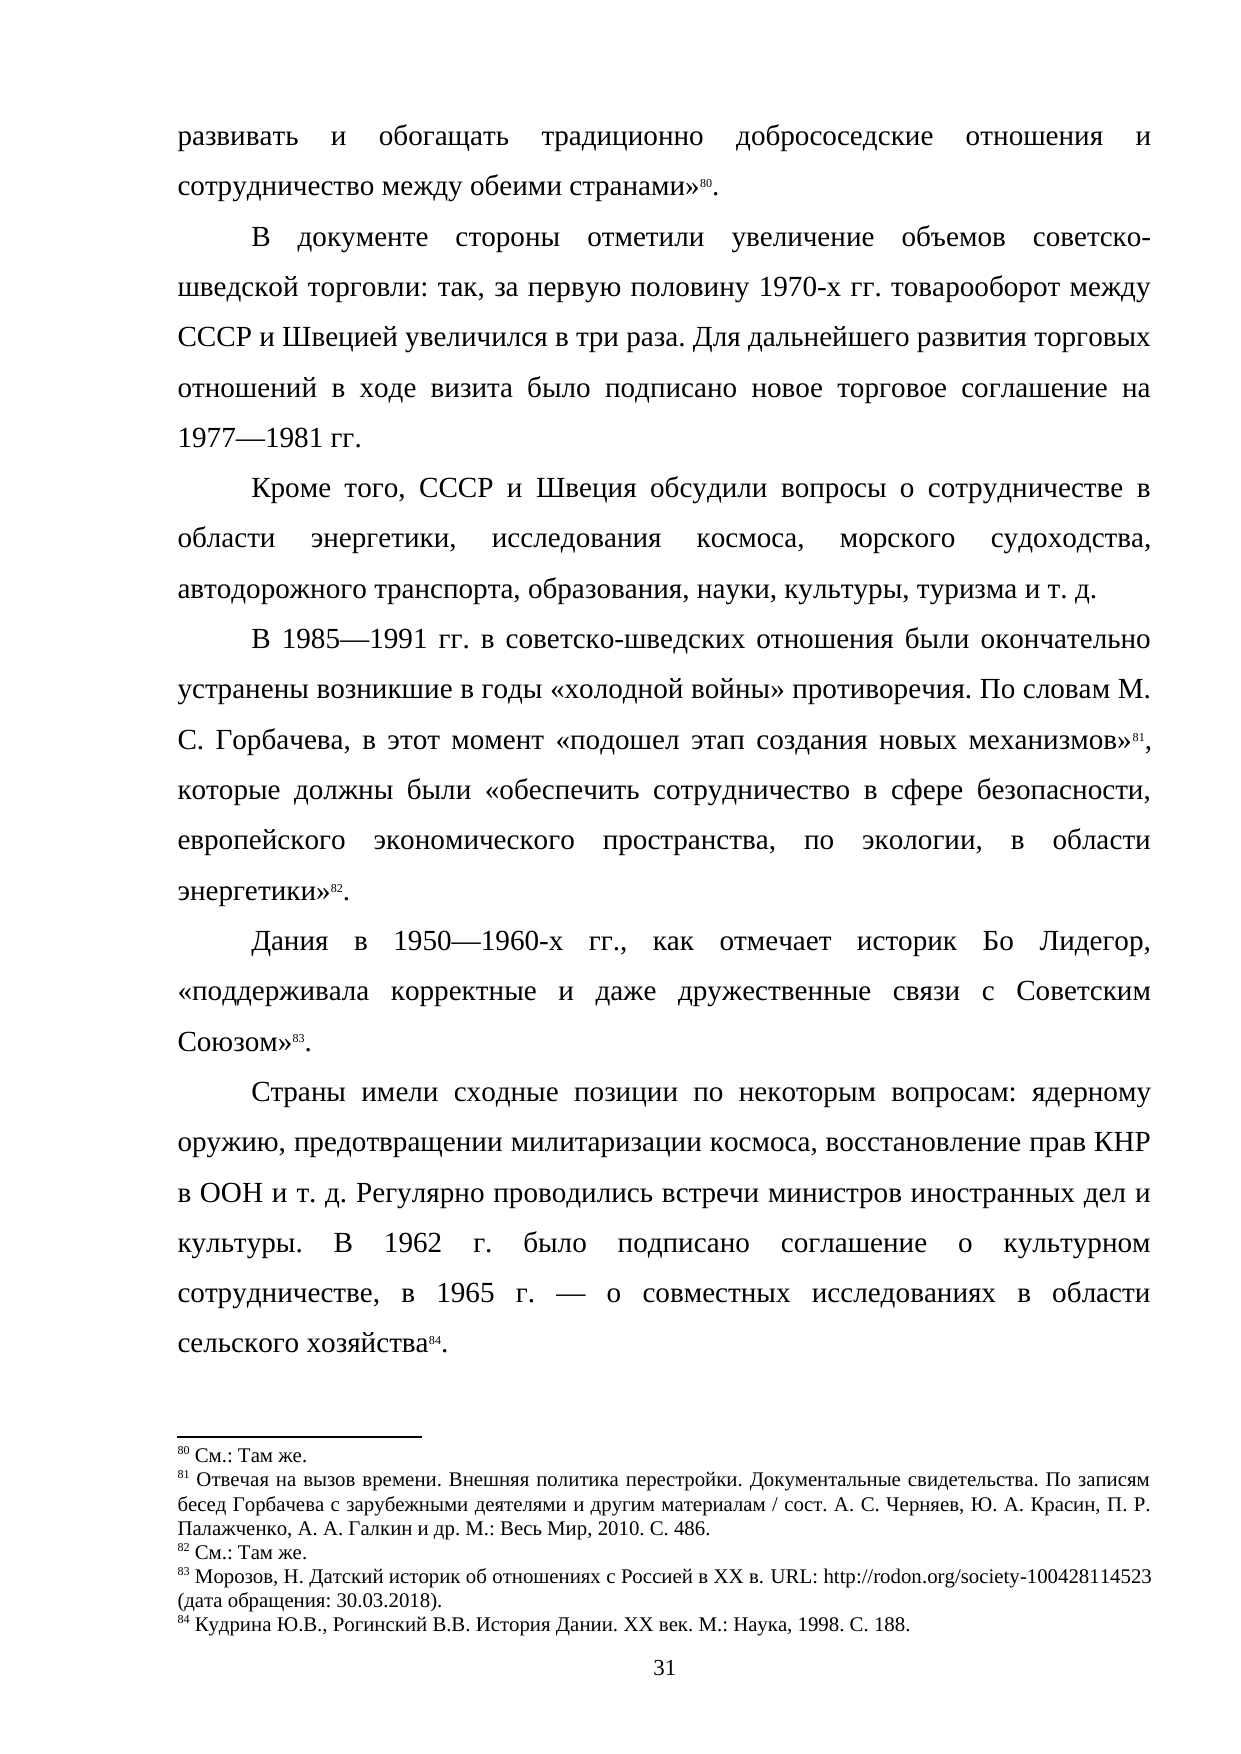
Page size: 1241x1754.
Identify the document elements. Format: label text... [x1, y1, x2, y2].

text В документе стороны отметили увеличение объемов советско-шведской торговли: так, за первую половину 1970-х гг. товарооборот между СССР и Швецией увеличился в три раза. Для дальнейшего развития торговых отношений в ходе визита было подписано новое торговое соглашение на 1977—1981 гг. [177, 219, 1152, 453]
text Дания в 1950—1960-х гг., как отмечает историк Бо Лидегор, «поддерживала корректные и даже дружественные связи с Советским Союзом». [177, 923, 1152, 1057]
text Кроме того, СССР и Швеция обсудили вопросы о сотрудничестве в области энергетики, исследования космоса, морского судоходства, автодорожного транспорта, образования, науки, культуры, туризма и т. д. [177, 470, 1152, 604]
text Страны имели сходные позиции по некоторым вопросам: ядерному оружию, предотвращении милитаризации космоса, восстановление прав КНР в ООН и т. д. Регулярно проводились встречи министров иностранных дел и культуры. В 1962 г. было подписано соглашение о культурном сотрудничестве, в 1965 г. — о совместных исследованиях в области сельского хозяйства. [177, 1074, 1152, 1359]
text В 1985—1991 гг. в советско-шведских отношения были окончательно устранены возникшие в годы «холодной войны» противоречия. По словам М. С. Горбачева, в этот момент «подошел этап создания новых механизмов», которые должны были «обеспечить сотрудничество в сфере безопасности, европейского экономического пространства, по экологии, в области энергетики». [177, 621, 1152, 906]
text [177, 118, 1152, 202]
